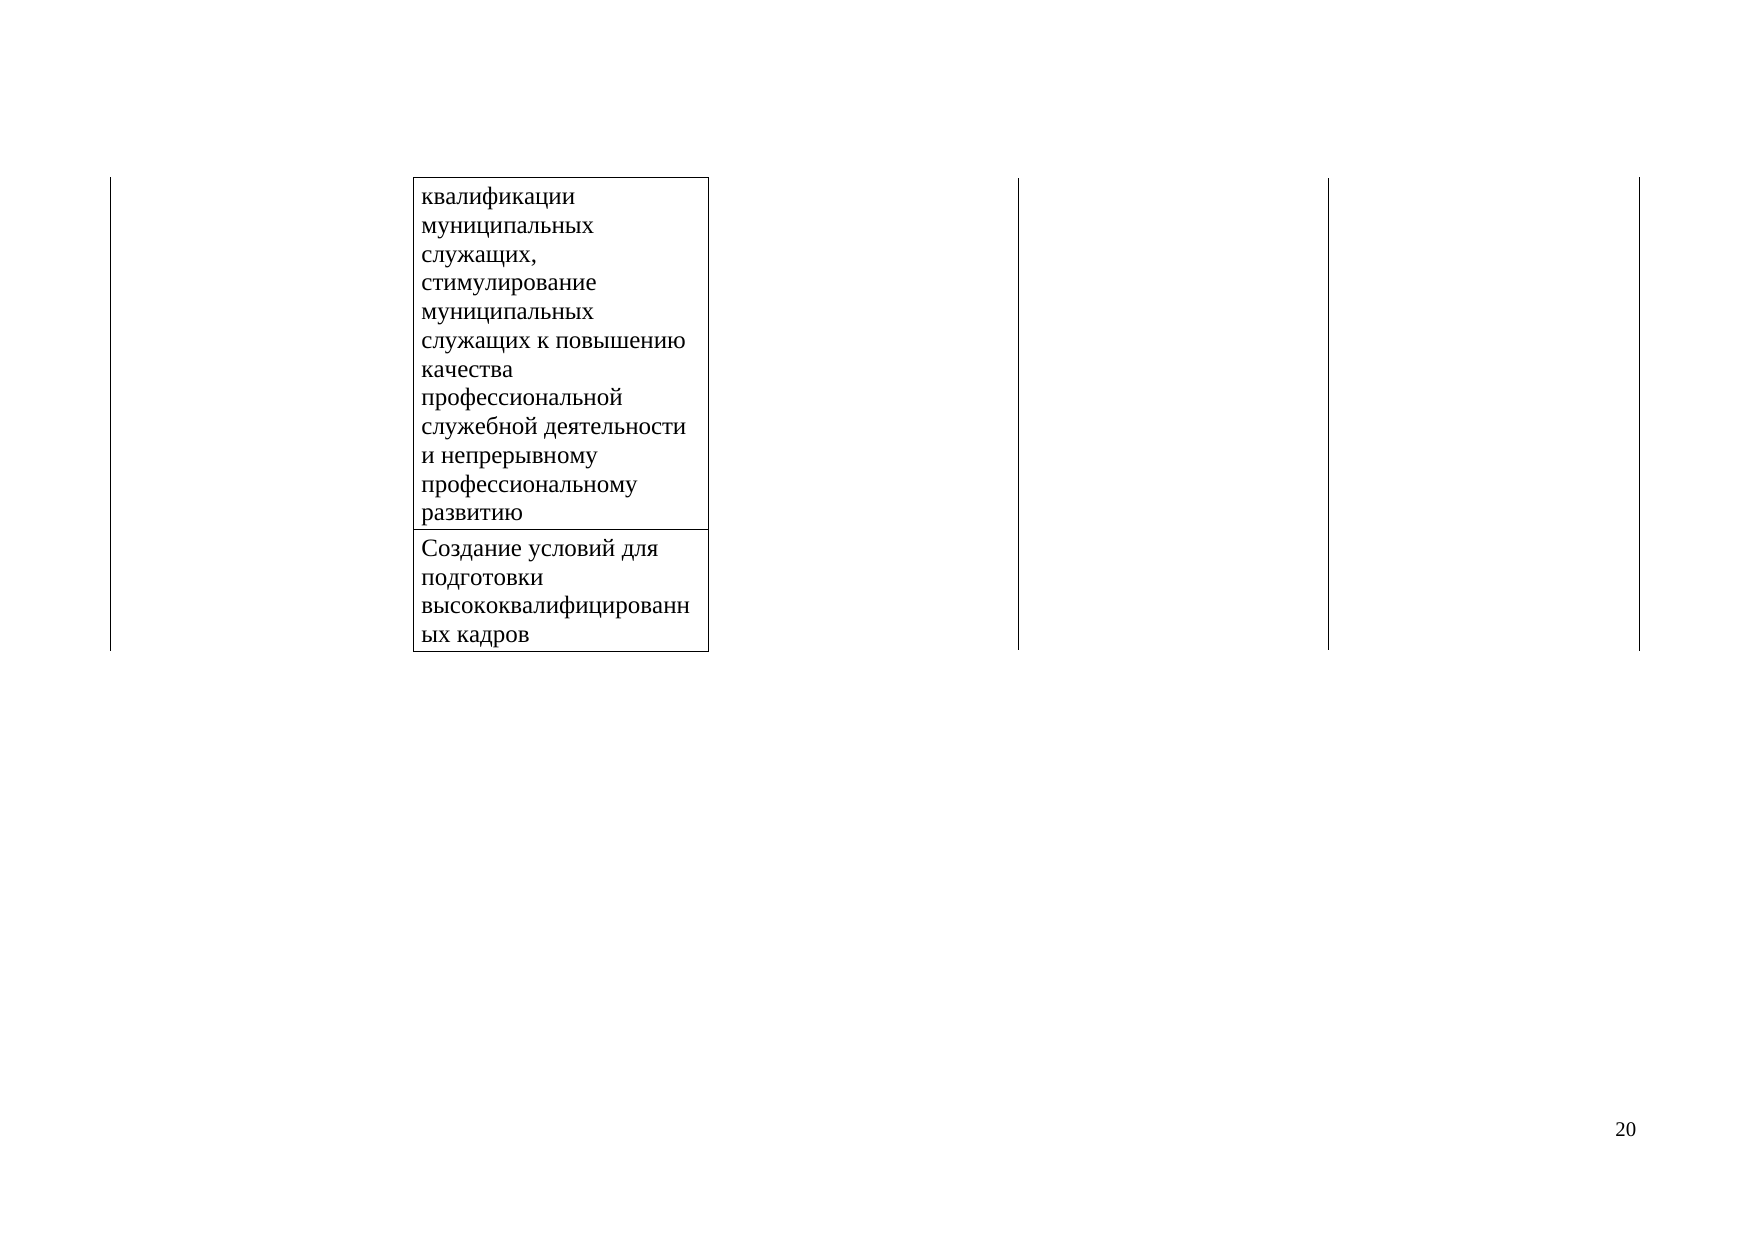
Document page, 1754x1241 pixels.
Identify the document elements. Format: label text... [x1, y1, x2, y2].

table_cell Создание условий для подготовки высококвалифицированных кадров [414, 530, 708, 651]
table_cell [414, 178, 708, 529]
